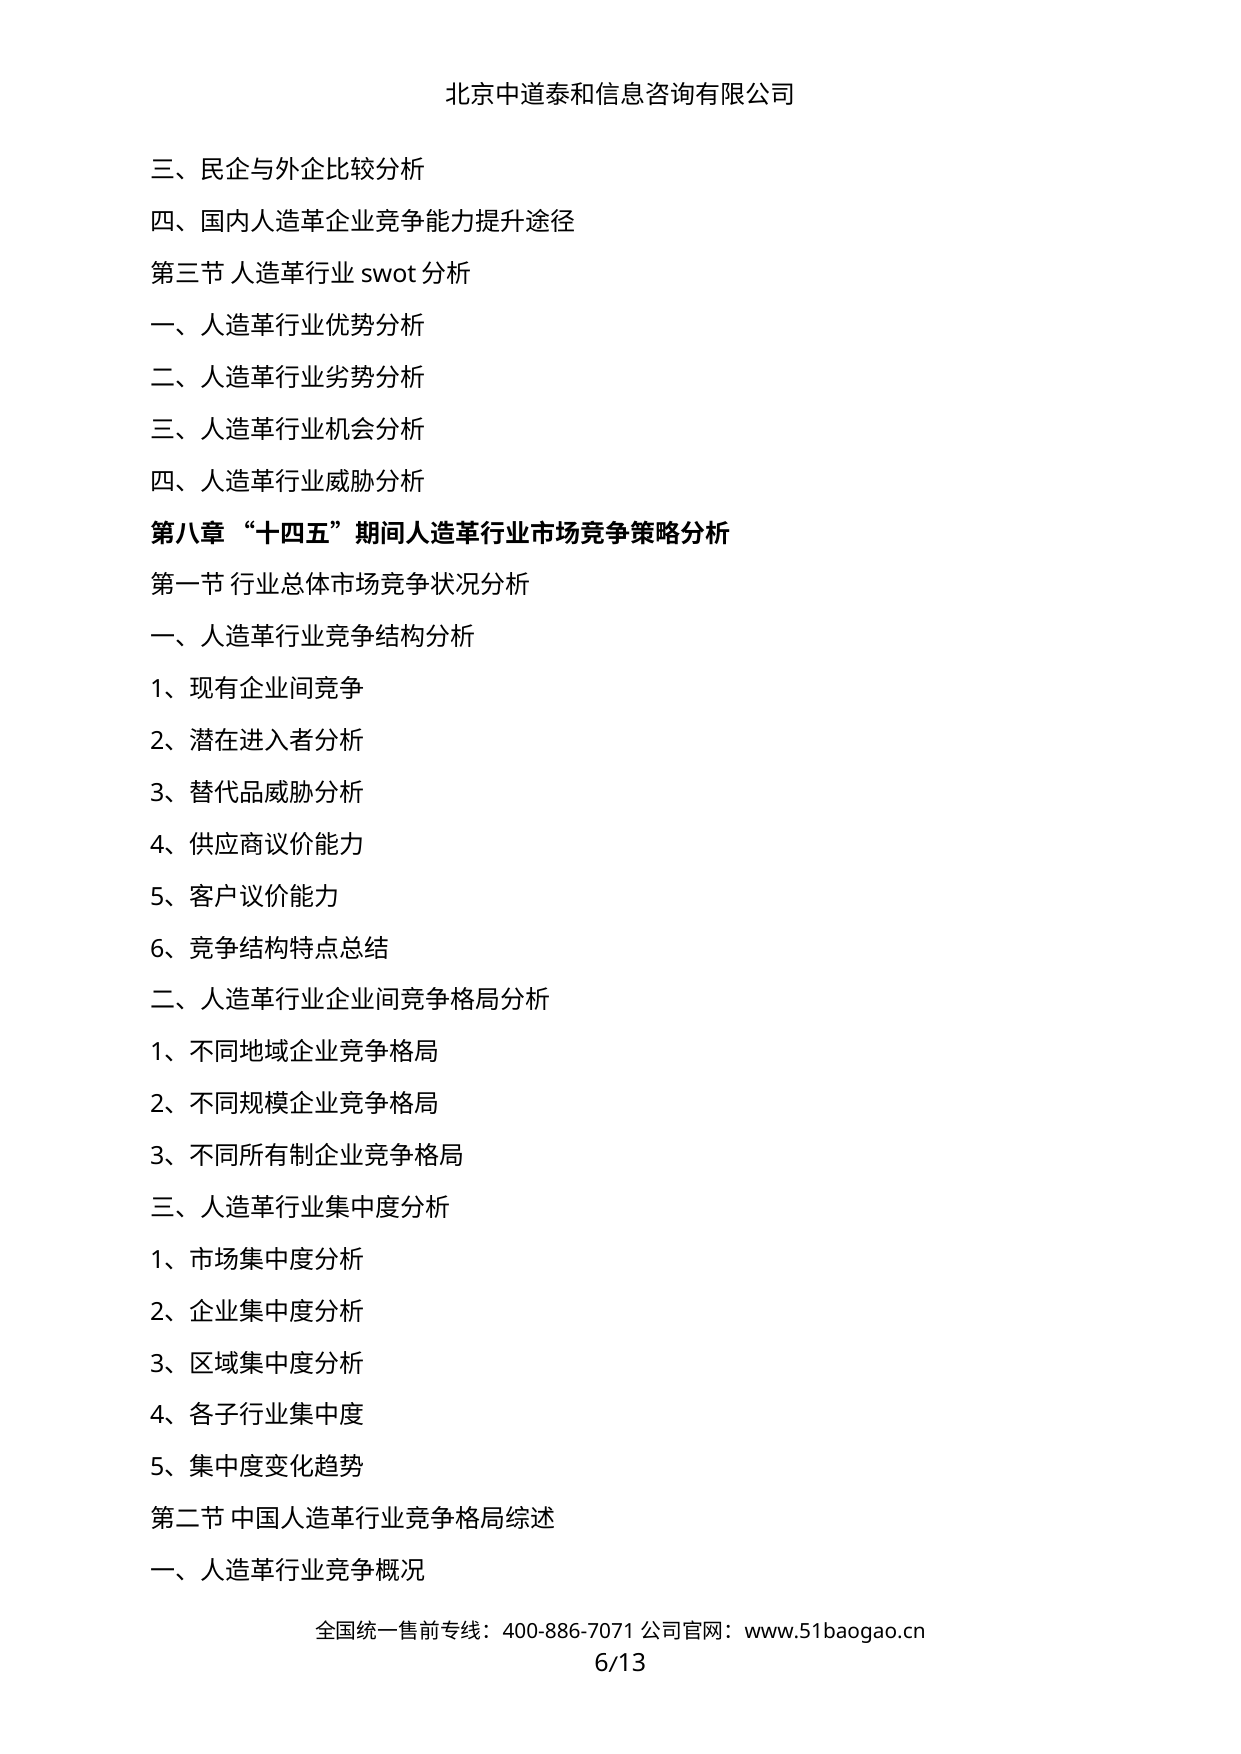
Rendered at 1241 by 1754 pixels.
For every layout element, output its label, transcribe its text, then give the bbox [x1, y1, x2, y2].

text 二、人造革行业劣势分析 [150, 357, 1090, 394]
text 三、人造革行业集中度分析 [150, 1187, 1090, 1224]
text 3、不同所有制企业竞争格局 [150, 1136, 1090, 1172]
text 3、替代品威胁分析 [150, 772, 1090, 809]
text 三、人造革行业机会分析 [150, 409, 1090, 446]
text 2、企业集中度分析 [150, 1291, 1090, 1327]
text 一、人造革行业竞争结构分析 [150, 617, 1090, 653]
text 二、人造革行业企业间竞争格局分析 [150, 980, 1090, 1016]
text 4、各子行业集中度 [150, 1395, 1090, 1431]
text 一、人造革行业优势分析 [150, 306, 1090, 342]
text 第八章 “十四五”期间人造革行业市场竞争策略分析 [150, 513, 1090, 549]
text 4、供应商议价能力 [150, 824, 1090, 861]
text 1、不同地域企业竞争格局 [150, 1032, 1090, 1068]
text 1、现有企业间竞争 [150, 669, 1090, 705]
text 2、不同规模企业竞争格局 [150, 1084, 1090, 1120]
text 5、客户议价能力 [150, 876, 1090, 912]
text 2、潜在进入者分析 [150, 721, 1090, 757]
text 四、人造革行业威胁分析 [150, 461, 1090, 497]
text 5、集中度变化趋势 [150, 1447, 1090, 1483]
text 3、区域集中度分析 [150, 1343, 1090, 1379]
text 第二节 中国人造革行业竞争格局综述 [150, 1499, 1090, 1535]
text 1、市场集中度分析 [150, 1239, 1090, 1276]
text 三、民企与外企比较分析 [150, 150, 1090, 186]
text 一、人造革行业竞争概况 [150, 1551, 1090, 1587]
text 第三节 人造革行业swot分析 [150, 254, 1090, 290]
text 6、竞争结构特点总结 [150, 928, 1090, 964]
text 四、国内人造革企业竞争能力提升途径 [150, 202, 1090, 238]
text 第一节 行业总体市场竞争状况分析 [150, 565, 1090, 601]
